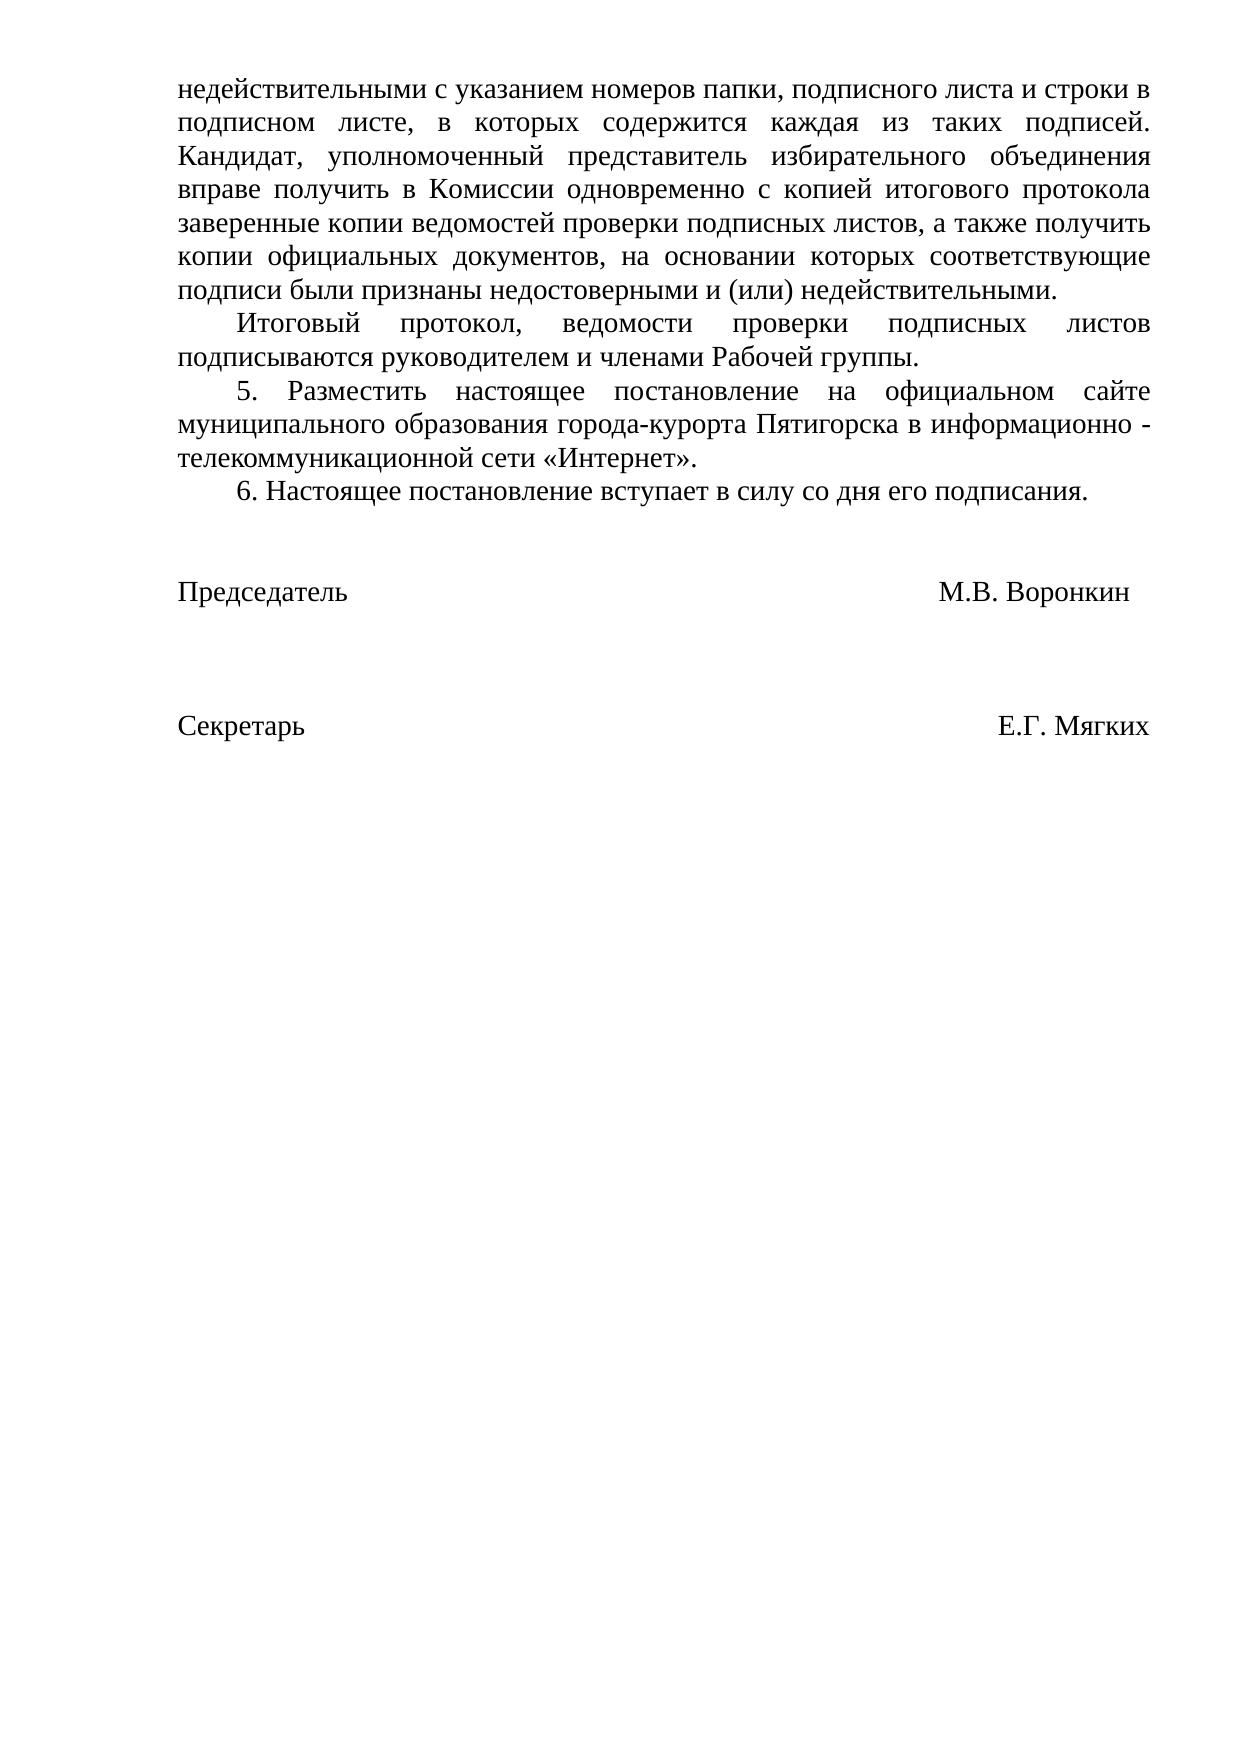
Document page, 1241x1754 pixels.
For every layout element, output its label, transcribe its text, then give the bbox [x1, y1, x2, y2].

text Итоговый протокол, ведомости проверки подписных листов подписываются руководителем и членами Рабочей группы. [177, 306, 1152, 373]
text Председатель М.В. Воронкин [177, 574, 1152, 607]
text 6. Настоящее постановление вступает в силу со дня его подписания. [177, 473, 1152, 507]
text Секретарь Е.Г. Мягких [177, 708, 1152, 742]
text 5. Разместить настоящее постановление на официальном сайте муниципального образования города-курорта Пятигорска в информационно - телекоммуникационной сети «Интернет». [177, 373, 1152, 473]
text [177, 71, 1152, 306]
